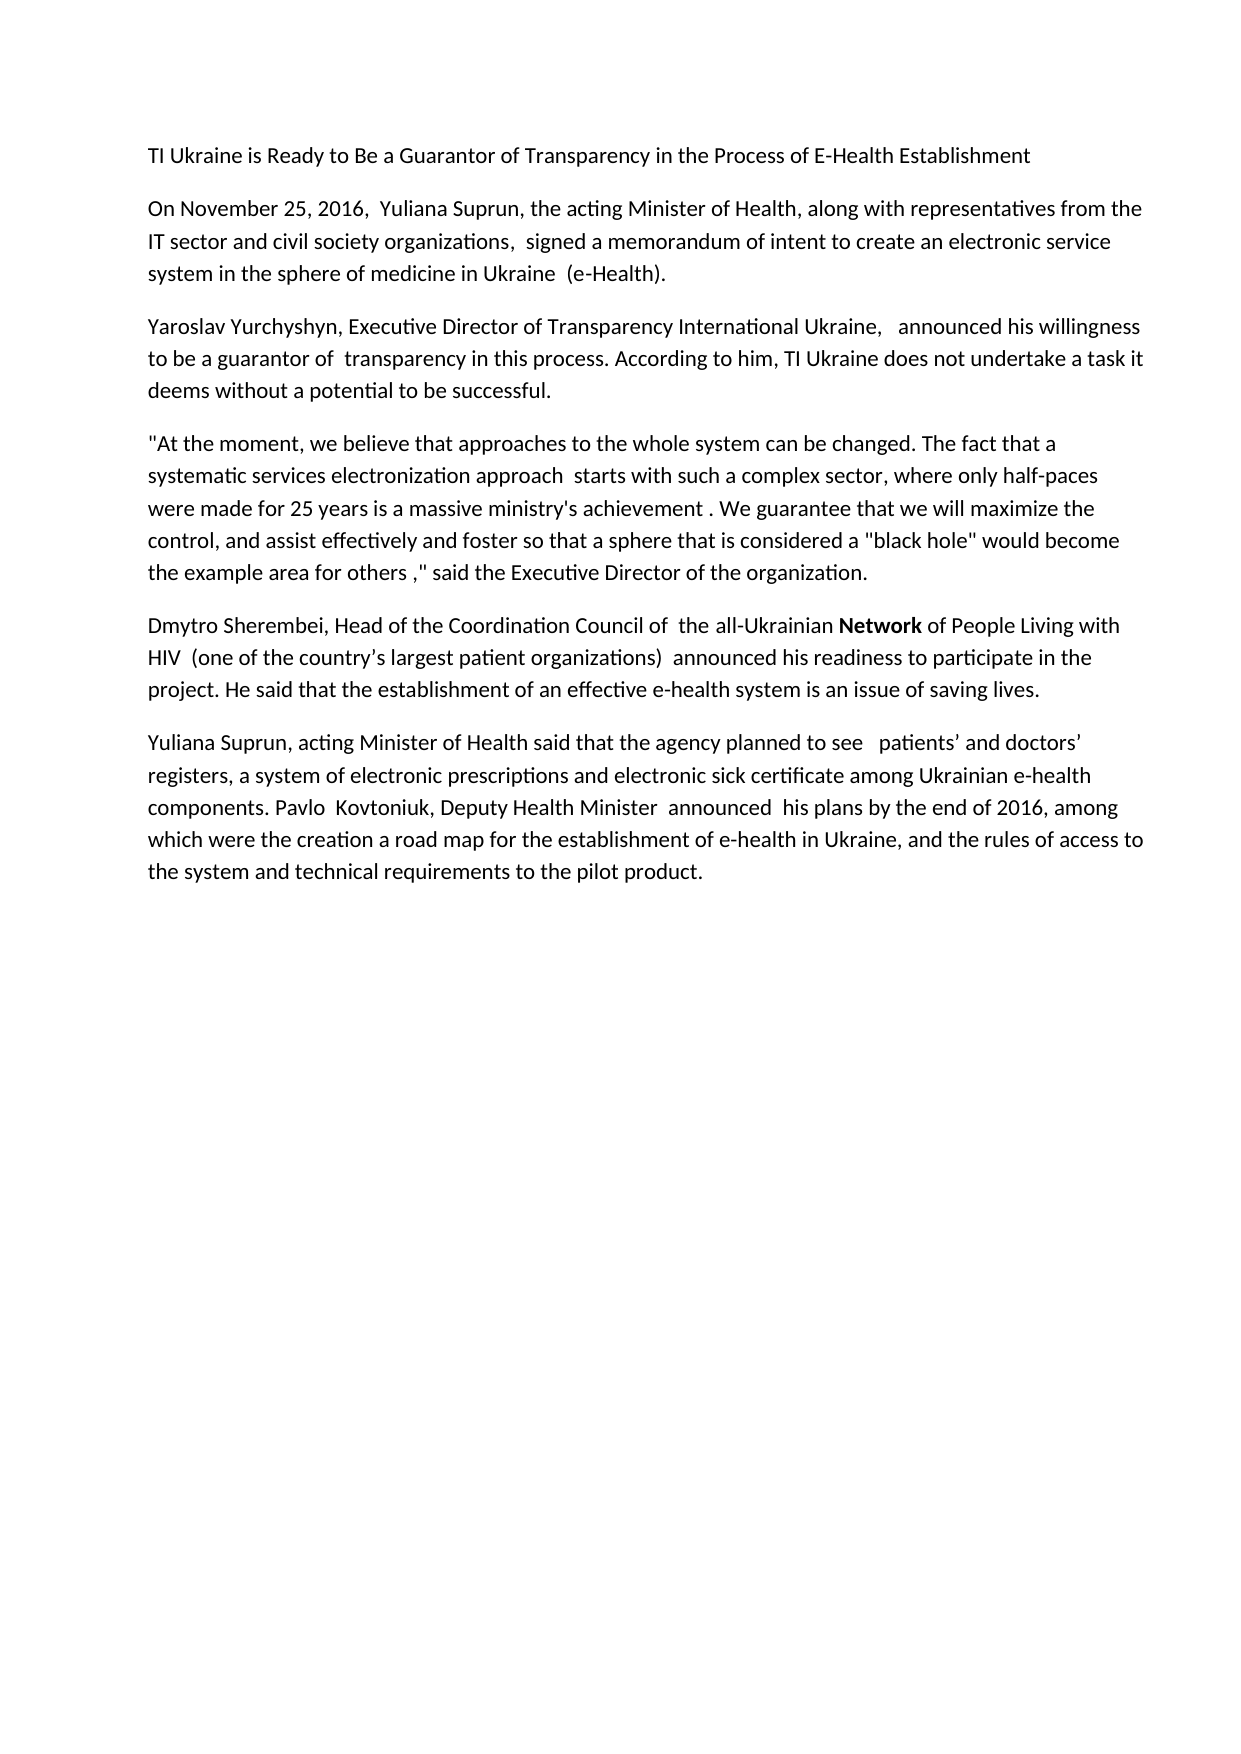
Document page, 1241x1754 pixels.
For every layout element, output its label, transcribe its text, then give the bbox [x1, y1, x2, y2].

text "At the moment, we believe that approaches to the whole system can be changed. The fact that a systematic services electronization approach starts with such a complex sector, where only half-paces were made for 25 years is a massive ministry's achievement . We guarantee that we will maximize the control, and assist effectively and foster so that a sphere that is considered a "black hole" would become the example area for others ," said the Executive Director of the organization. [148, 429, 1152, 586]
text Yuliana Suprun, acting Minister of Health said that the agency planned to see patients’ and doctors’ registers, a system of electronic prescriptions and electronic sick certificate among Ukrainian e-health components. Pavlo Kovtoniuk, Deputy Health Minister announced his plans by the end of 2016, among which were the creation a road map for the establishment of e-health in Ukraine, and the rules of access to the system and technical requirements to the pilot product. [148, 728, 1152, 885]
text On November 25, 2016, Yuliana Suprun, the acting Minister of Health, along with representatives from the IT sector and civil society organizations, signed a memorandum of intent to create an electronic service system in the sphere of medicine in Ukraine (e-Health). [148, 194, 1152, 287]
text Yaroslav Yurchyshyn, Executive Director of Transparency International Ukraine, announced his willingness to be a guarantor of transparency in this process. According to him, TI Ukraine does not undertake a task it deems without a potential to be successful. [148, 312, 1152, 404]
text Dmytro Sherembei, Head of the Coordination Council of the all-Ukrainian Network of People Living with HIV (one of the country’s largest patient organizations) announced his readiness to participate in the project. He said that the establishment of an effective e-health system is an issue of saving lives. [148, 611, 1152, 703]
text TI Ukraine is Ready to Be a Guarantor of Transparency in the Process of E-Health Establishment [148, 142, 1152, 169]
